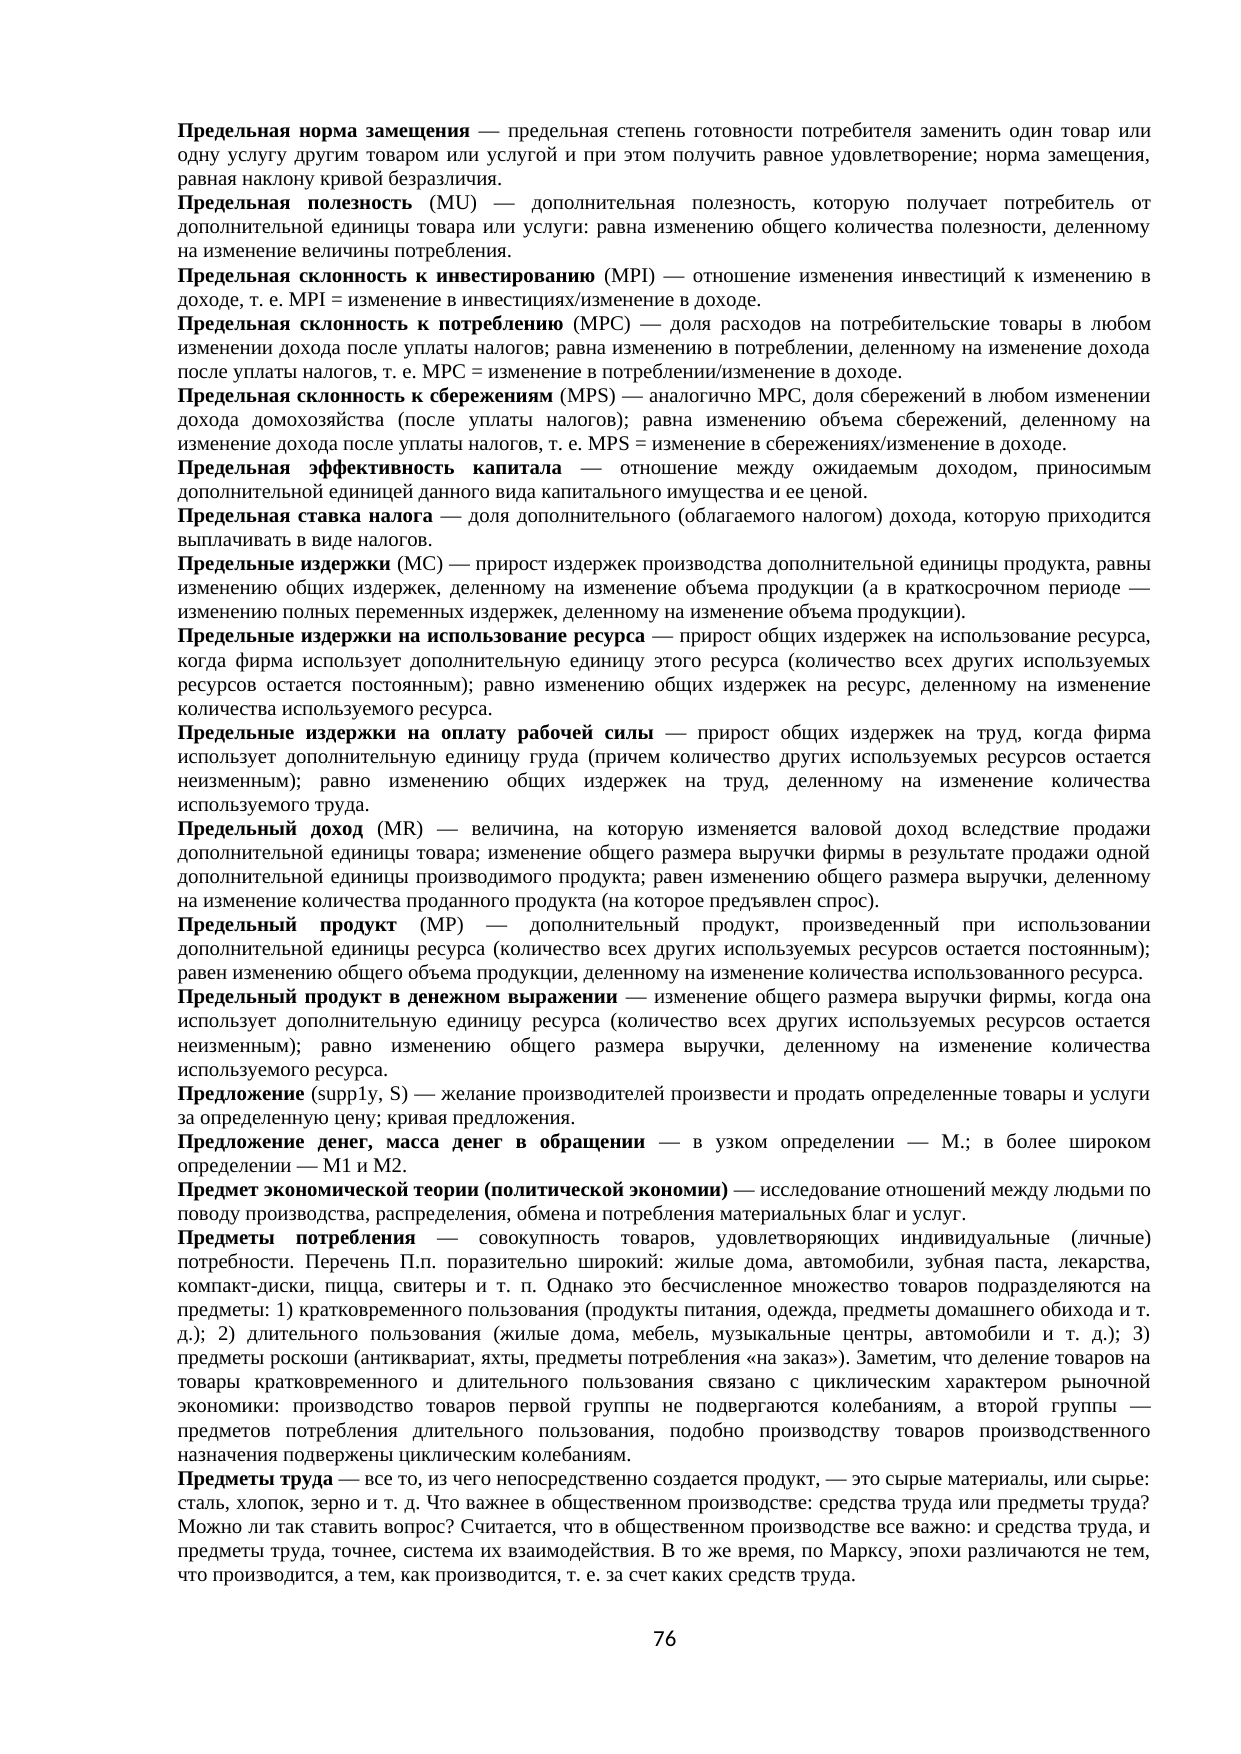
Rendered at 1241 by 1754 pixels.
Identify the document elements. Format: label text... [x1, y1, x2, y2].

text Предельная ставка налога — доля дополнительного (облагаемого налогом) дохода, которую приходится выплачивать в виде налогов. [177, 503, 1152, 551]
text Предельный доход (МR) — величина, на которую изменяется валовой доход вследствие продажи дополнительной единицы товара; изменение общего размера выручки фирмы в результате продажи одной дополнительной единицы производимого продукта; равен изменению общего размера выручки, деленному на изменение количества проданного продукта (на которое предъявлен спрос). [177, 816, 1152, 912]
text Предельный продукт (МР) — дополнительный продукт, произведенный при использовании дополнительной единицы ресурса (количество всех других используемых ресурсов остается постоянным); равен изменению общего объема продукции, деленному на изменение количества использованного ресурса. [177, 912, 1152, 984]
text Предельные издержки (МС) — прирост издержек производства дополнительной единицы продукта, равны изменению общих издержек, деленному на изменение объема продукции (а в краткосрочном периоде — изменению полных переменных издержек, деленному на изменение объема продукции). [177, 551, 1152, 623]
text Предельная склонность к инвестированию (МРI) — отношение изменения инвестиций к изменению в доходе, т. е. МРI = изменение в инвестициях/изменение в доходе. [177, 262, 1152, 311]
text Предельная полезность (МU) — дополнительная полезность, которую получает потребитель от дополнительной единицы товара или услуги: равна изменению общего количества полезности, деленному на изменение величины потребления. [177, 190, 1152, 262]
text Предложение денег, масса денег в обращении — в узком определении — М.; в более широком определении — М1 и М2. [177, 1129, 1152, 1177]
text Предельная норма замещения — предельная степень готовности потребителя заменить один товар или одну услугу другим товаром или услугой и при этом получить равное удовлетворение; норма замещения, равная наклону кривой безразличия. [177, 118, 1152, 190]
text Предельные издержки на использование ресурса — прирост общих издержек на использование ресурса, когда фирма использует дополнительную единицу этого ресурса (количество всех других используемых ресурсов остается постоянным); равно изменению общих издержек на ресурс, деленному на изменение количества используемого ресурса. [177, 623, 1152, 720]
text Предельные издержки на оплату рабочей силы — прирост общих издержек на труд, когда фирма использует дополнительную единицу груда (причем количество других используемых ресурсов остается неизменным); равно изменению общих издержек на труд, деленному на изменение количества используемого труда. [177, 720, 1152, 816]
text Предложение (suрр1у, S) — желание производителей произвести и продать определенные товары и услуги за определенную цену; кривая предложения. [177, 1081, 1152, 1129]
text Предмет экономической теории (политической экономии) — исследование отношений между людьми по поводу производства, распределения, обмена и потребления материальных благ и услуг. [177, 1177, 1152, 1225]
text Предельный продукт в денежном выражении — изменение общего размера выручки фирмы, когда она использует дополнительную единицу ресурса (количество всех других используемых ресурсов остается неизменным); равно изменению общего размера выручки, деленному на изменение количества используемого ресурса. [177, 984, 1152, 1081]
text Предметы потребления — совокупность товаров, удовлетворяющих индивидуальные (личные) потребности. Перечень П.п. поразительно широкий: жилые дома, автомобили, зубная паста, лекарства, компакт-диски, пицца, свитеры и т. п. Однако это бесчисленное множество товаров подразделяются на предметы: 1) кратковременного пользования (продукты питания, одежда, предметы домашнего обихода и т. д.); 2) длительного пользования (жилые дома, мебель, музыкальные центры, автомобили и т. д.); З) предметы роскоши (антиквариат, яхты, предметы потребления «на заказ»). Заметим, что деление товаров на товары кратковременного и длительного пользования связано с циклическим характером рыночной экономики: производство товаров первой группы не подвергаются колебаниям, а второй группы — предметов потребления длительного пользования, подобно производству товаров производственного назначения подвержены циклическим колебаниям. [177, 1225, 1152, 1466]
text Предельная эффективность капитала — отношение между ожидаемым доходом, приносимым дополнительной единицей данного вида капитального имущества и ее ценой. [177, 455, 1152, 503]
text Предельная склонность к сбережениям (МРS) — аналогично МРС, доля сбережений в любом изменении дохода домохозяйства (после уплаты налогов); равна изменению объема сбережений, деленному на изменение дохода после уплаты налогов, т. е. МРS = изменение в сбережениях/изменение в доходе. [177, 383, 1152, 455]
text Предметы труда — все то, из чего непосредственно создается продукт, — это сырые материалы, или сырье: сталь, хлопок, зерно и т. д. Что важнее в общественном производстве: средства труда или предметы труда? Можно ли так ставить вопрос? Считается, что в общественном производстве все важно: и средства труда, и предметы труда, точнее, система их взаимодействия. В то же время, по Марксу, эпохи различаются не тем, что производится, а тем, как производится, т. е. за счет каких средств труда. [177, 1466, 1152, 1586]
text Предельная склонность к потреблению (МРС) — доля расходов на потребительские товары в любом изменении дохода после уплаты налогов; равна изменению в потреблении, деленному на изменение дохода после уплаты налогов, т. е. МРС = изменение в потреблении/изменение в доходе. [177, 311, 1152, 383]
